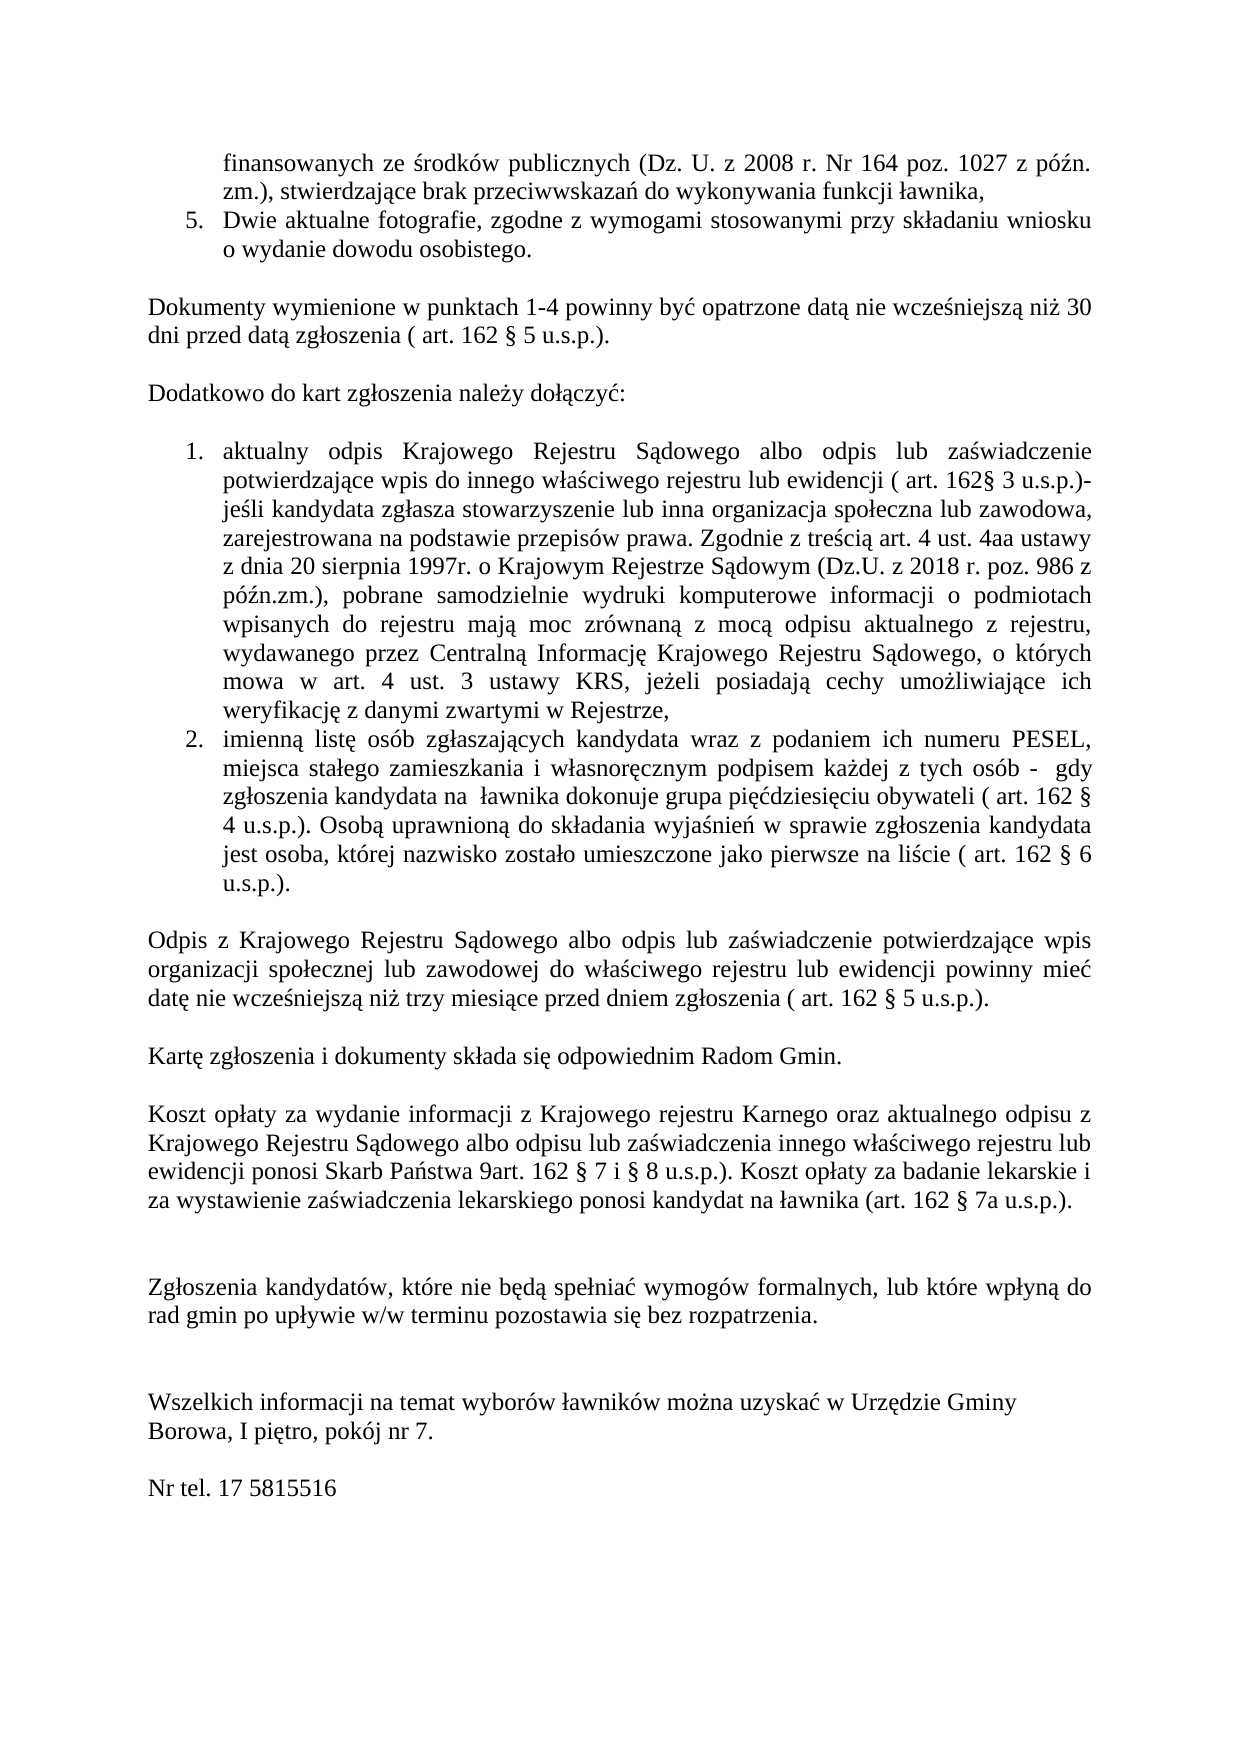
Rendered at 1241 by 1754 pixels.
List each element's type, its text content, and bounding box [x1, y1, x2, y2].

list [185, 148, 1093, 205]
text Kartę zgłoszenia i dokumenty składa się odpowiednim Radom Gmin. [148, 1041, 1093, 1070]
text Dodatkowo do kart zgłoszenia należy dołączyć: [148, 378, 1093, 407]
text Wszelkich informacji na temat wyborów ławników można uzyskać w Urzędzie Gminy Borowa, I piętro, pokój nr 7. Nr tel. 17 5815516 [148, 1358, 1093, 1502]
text Zgłoszenia kandydatów, które nie będą spełniać wymogów formalnych, lub które wpłyną do rad gmin po upływie w/w terminu pozostawia się bez rozpatrzenia. [148, 1243, 1093, 1329]
text Odpis z Krajowego Rejestru Sądowego albo odpis lub zaświadczenie potwierdzające wpis organizacji społecznej lub zawodowej do właściwego rejestru lub ewidencji powinny mieć datę nie wcześniejszą niż trzy miesiące przed dniem zgłoszenia ( art. 162 § 5 u.s.p.). [148, 926, 1093, 1012]
text Dokumenty wymienione w punktach 1-4 powinny być opatrzone datą nie wcześniejszą niż 30 dni przed datą zgłoszenia ( art. 162 § 5 u.s.p.). [148, 292, 1093, 349]
text Koszt opłaty za wydanie informacji z Krajowego rejestru Karnego oraz aktualnego odpisu z Krajowego Rejestru Sądowego albo odpisu lub zaświadczenia innego właściwego rejestru lub ewidencji ponosi Skarb Państwa 9art. 162 § 7 i § 8 u.s.p.). Koszt opłaty za badanie lekarskie i za wystawienie zaświadczenia lekarskiego ponosi kandydat na ławnika (art. 162 § 7a u.s.p.). [148, 1099, 1093, 1214]
list aktualny odpis Krajowego Rejestru Sądowego albo odpis lub zaświadczenie potwierdzające wpis do innego właściwego rejestru lub ewidencji ( art. 162§ 3 u.s.p.)-jeśli kandydata zgłasza stowarzyszenie lub inna organizacja społeczna lub zawodowa, zarejestrowana na podstawie przepisów prawa. Zgodnie z treścią art. 4 ust. 4aa ustawy z dnia 20 sierpnia 1997r. o Krajowym Rejestrze Sądowym (Dz.U. z 2018 r. poz. 986 z późn.zm.), pobrane samodzielnie wydruki komputerowe informacji o podmiotach wpisanych do rejestru mają moc zrównaną z mocą odpisu aktualnego z rejestru, wydawanego przez Centralną Informację Krajowego Rejestru Sądowego, o których mowa w art. 4 ust. 3 ustawy KRS, jeżeli posiadają cechy umożliwiające ich weryfikację z danymi zwartymi w Rejestrze, [185, 436, 1093, 724]
list Dwie aktualne fotografie, zgodne z wymogami stosowanymi przy składaniu wniosku o wydanie dowodu osobistego. [185, 205, 1093, 263]
list imienną listę osób zgłaszających kandydata wraz z podaniem ich numeru PESEL, miejsca stałego zamieszkania i własnoręcznym podpisem każdej z tych osób - gdy zgłoszenia kandydata na ławnika dokonuje grupa pięćdziesięciu obywateli ( art. 162 § 4 u.s.p.). Osobą uprawnioną do składania wyjaśnień w sprawie zgłoszenia kandydata jest osoba, której nazwisko zostało umieszczone jako pierwsze na liście ( art. 162 § 6 u.s.p.). [185, 724, 1093, 896]
